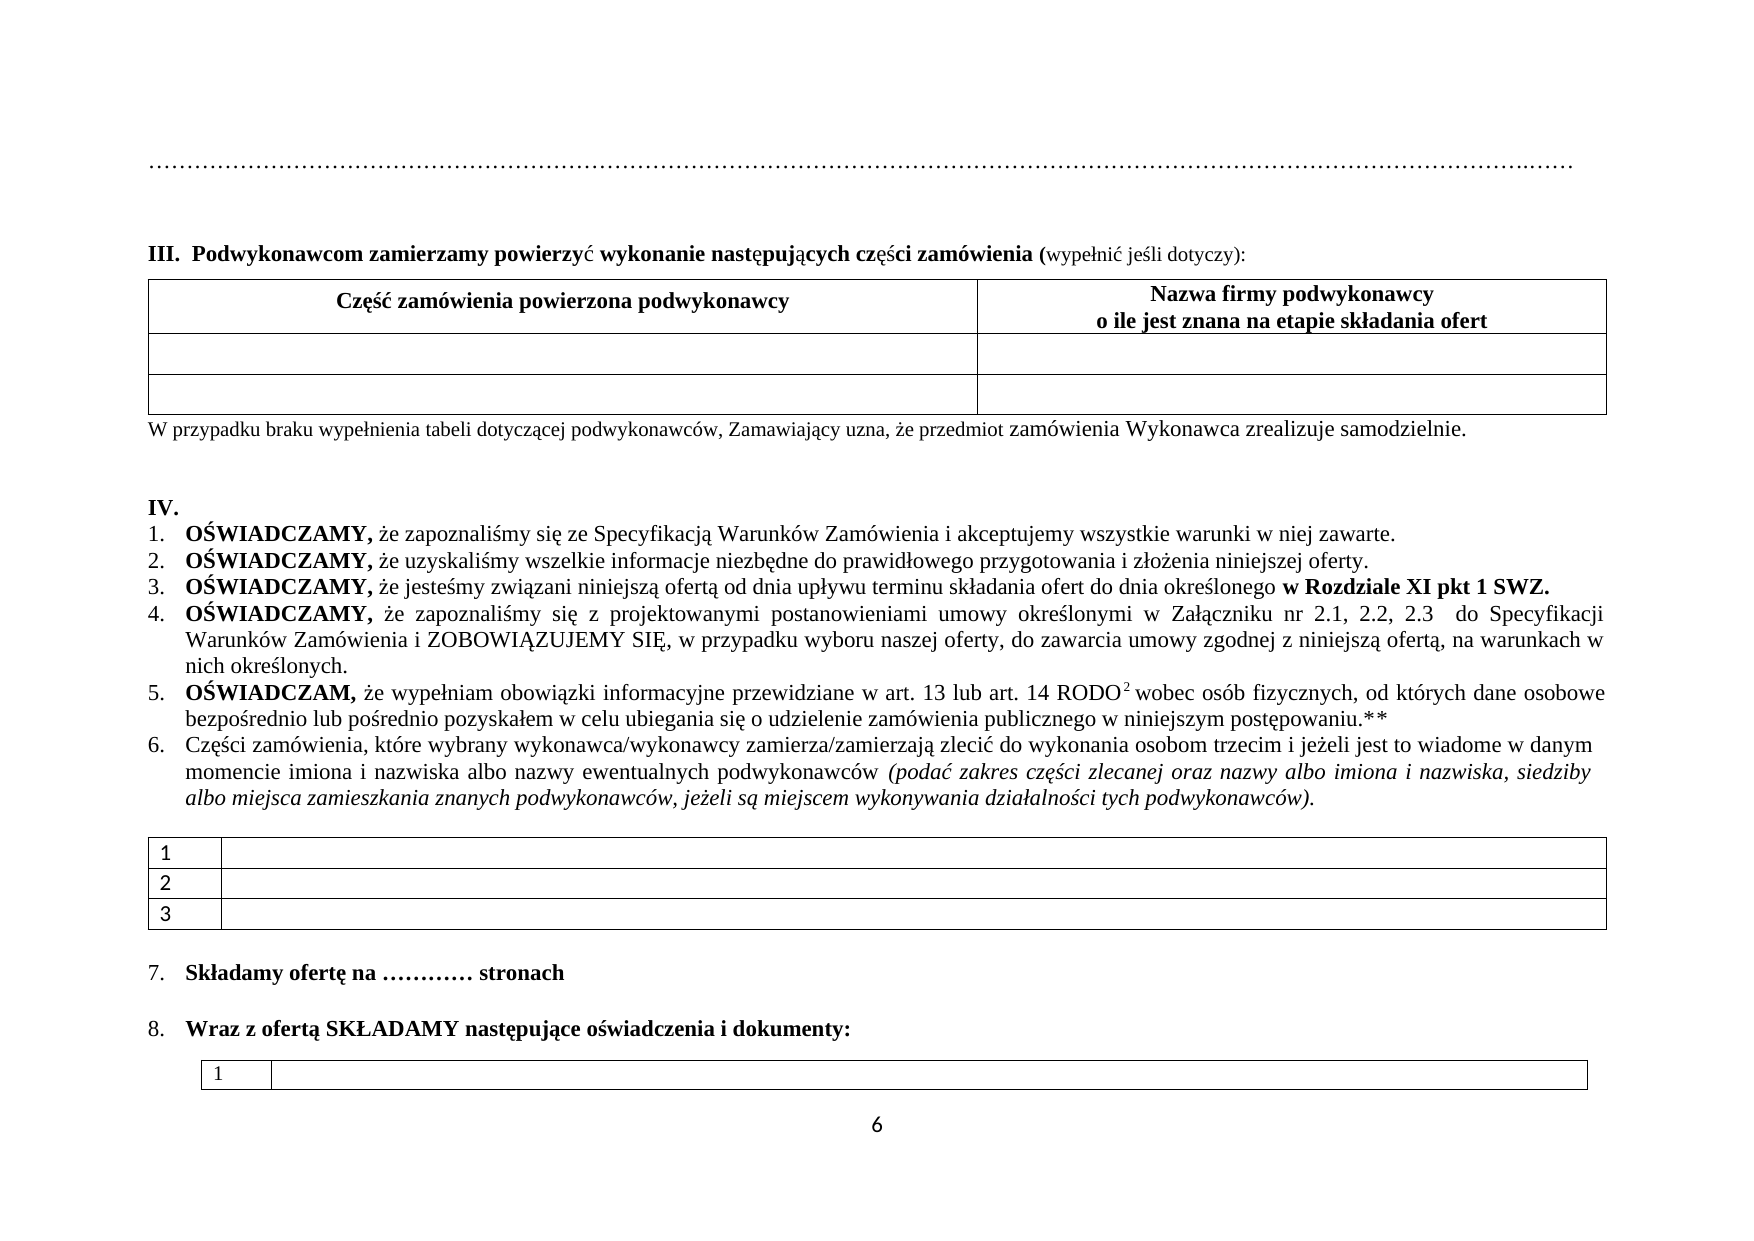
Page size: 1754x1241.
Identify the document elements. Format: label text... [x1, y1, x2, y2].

text ……………………………………………………………………………………………………………………………………………………………….…… [148, 148, 1606, 174]
table_header [272, 1061, 1587, 1089]
list Wraz z ofertą SKŁADAMY następujące oświadczenia i dokumenty: [148, 1015, 1606, 1042]
table_cell [978, 375, 1606, 414]
table_header [222, 838, 1606, 867]
list OŚWIADCZAM, że wypełniam obowiązki informacyjne przewidziane w art. 13 lub art. 14 RODO2 wobec osób fizycznych, od których dane osobowe bezpośrednio lub pośrednio pozyskałem w celu ubiegania się o udzielenie zamówienia publicznego w niniejszym postępowaniu.** [148, 679, 1606, 731]
list OŚWIADCZAMY, że uzyskaliśmy wszelkie informacje niezbędne do prawidłowego przygotowania i złożenia niniejszej oferty. [148, 547, 1606, 573]
table_cell [149, 334, 977, 373]
list Składamy ofertę na ………… stronach [148, 959, 1606, 986]
table_cell [978, 334, 1606, 373]
table_header Część zamówienia powierzona podwykonawcy [149, 280, 977, 333]
table_cell [222, 869, 1606, 898]
list OŚWIADCZAMY, że zapoznaliśmy się ze Specyfikacją Warunków Zamówienia i akceptujemy wszystkie warunki w niej zawarte. [148, 521, 1606, 547]
table_header Nazwa firmy podwykonawcy o ile jest znana na etapie składania ofert [978, 280, 1606, 333]
table_cell [222, 899, 1606, 929]
text III. Podwykonawcom zamierzamy powierzyć wykonanie następujących części zamówienia (wypełnić jeśli dotyczy): [148, 240, 1606, 266]
table_cell 3 [149, 899, 221, 929]
list OŚWIADCZAMY, że jesteśmy związani niniejszą ofertą od dnia upływu terminu składania ofert do dnia określonego w Rozdziale XI pkt 1 SWZ. [148, 573, 1606, 599]
table_header 1 [202, 1061, 271, 1089]
table_cell 2 [149, 869, 221, 898]
table_cell [149, 375, 977, 414]
text W przypadku braku wypełnienia tabeli dotyczącej podwykonawców, Zamawiający uzna, że przedmiot zamówienia Wykonawca zrealizuje samodzielnie. [148, 415, 1606, 441]
text IV. [148, 494, 1606, 521]
table_header 1 [149, 838, 221, 867]
list OŚWIADCZAMY, że zapoznaliśmy się z projektowanymi postanowieniami umowy określonymi w Załączniku nr 2.1, 2.2, 2.3 do Specyfikacji Warunków Zamówienia i ZOBOWIĄZUJEMY SIĘ, w przypadku wyboru naszej oferty, do zawarcia umowy zgodnej z niniejszą ofertą, na warunkach w nich określonych. [148, 599, 1606, 679]
list Części zamówienia, które wybrany wykonawca/wykonawcy zamierza/zamierzają zlecić do wykonania osobom trzecim i jeżeli jest to wiadome w danym momencie imiona i nazwiska albo nazwy ewentualnych podwykonawców (podać zakres części zlecanej oraz nazwy albo imiona i nazwiska, siedziby albo miejsca zamieszkania znanych podwykonawców, jeżeli są miejscem wykonywania działalności tych podwykonawców). [148, 731, 1595, 810]
